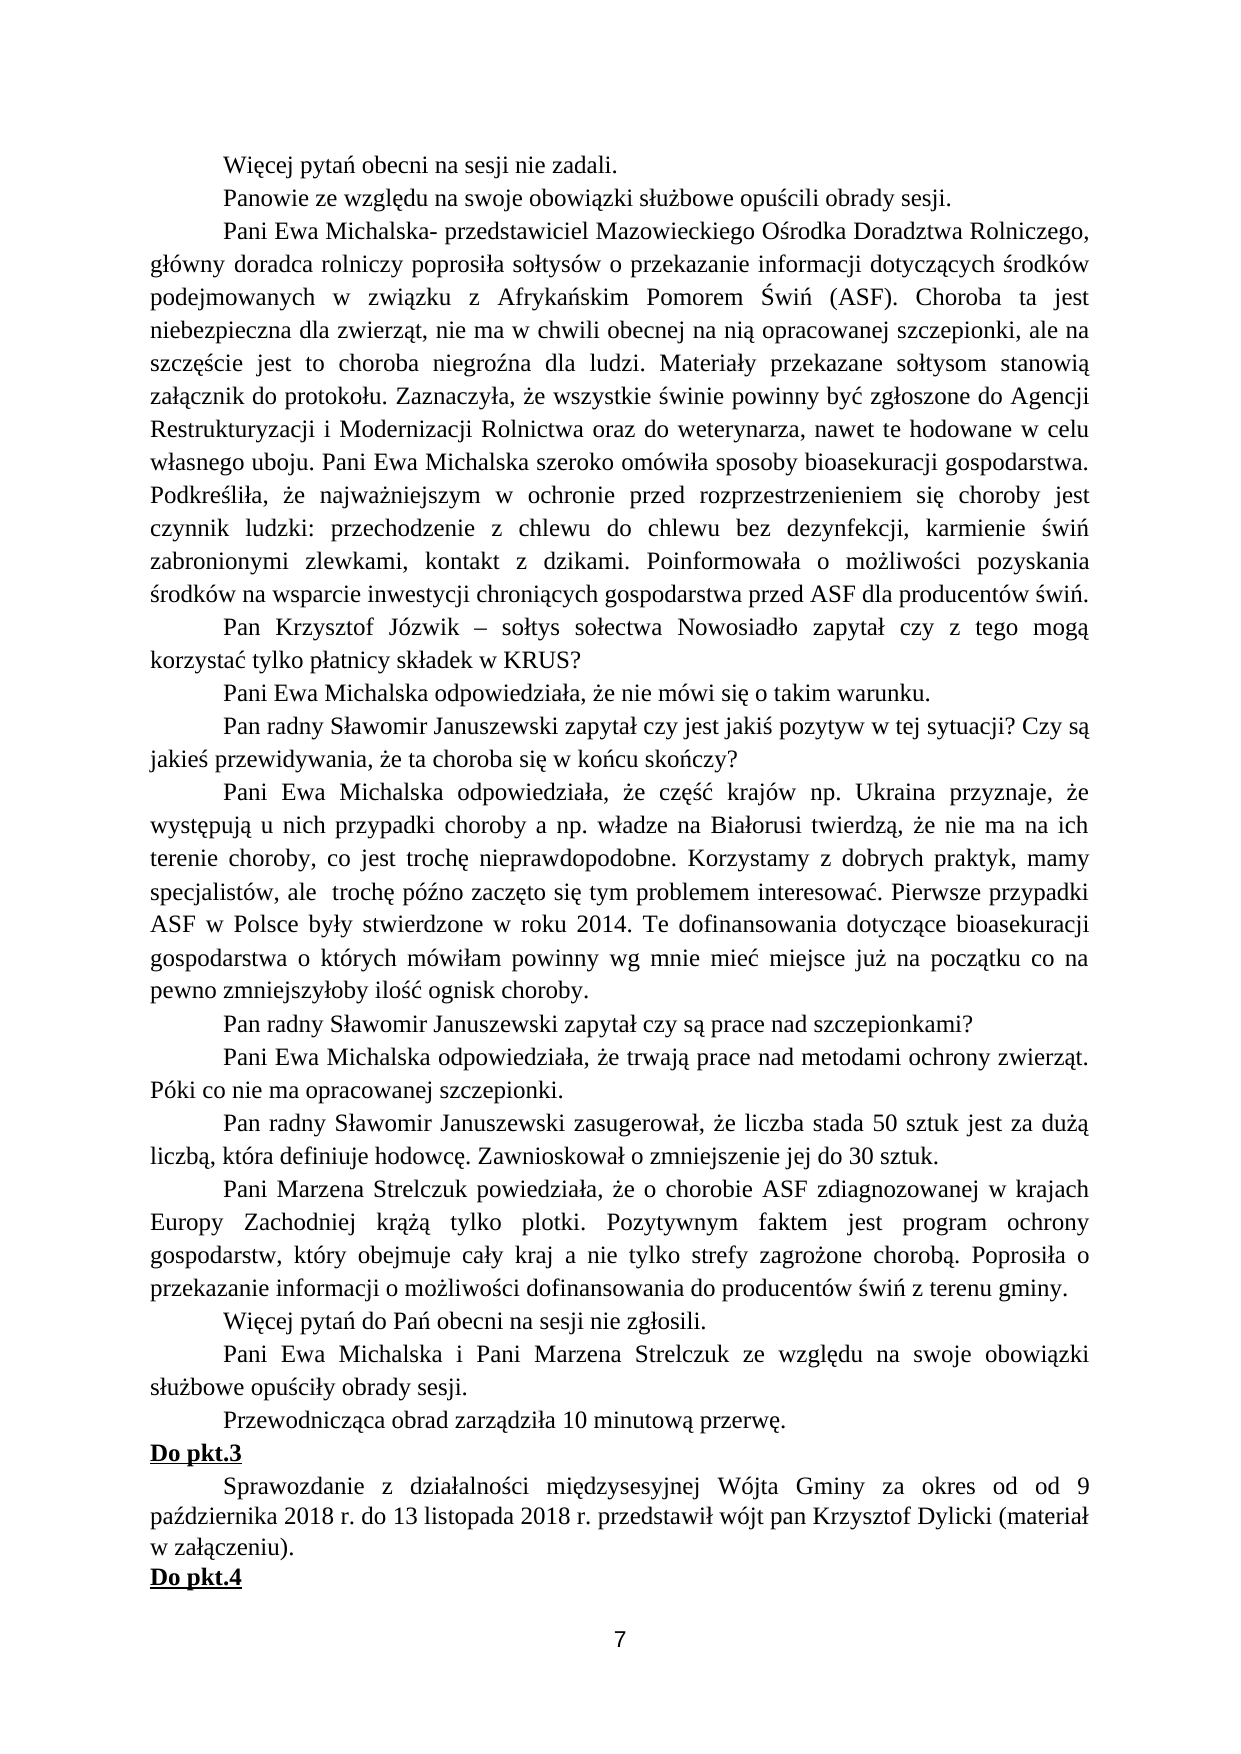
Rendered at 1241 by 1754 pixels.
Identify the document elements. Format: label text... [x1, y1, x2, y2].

text Panowie ze względu na swoje obowiązki służbowe opuścili obrady sesji. [150, 183, 1090, 212]
text Pan radny Sławomir Januszewski zapytał czy są prace nad szczepionkami? [150, 1009, 1090, 1037]
text Przewodnicząca obrad zarządziła 10 minutową przerwę. [150, 1405, 1090, 1434]
text Więcej pytań do Pań obecni na sesji nie zgłosili. [150, 1306, 1090, 1334]
text Pani Ewa Michalska odpowiedziała, że nie mówi się o takim warunku. [150, 678, 1090, 707]
text Pani Marzena Strelczuk powiedziała, że o chorobie ASF zdiagnozowanej w krajach Europy Zachodniej krążą tylko plotki. Pozytywnym faktem jest program ochrony gospodarstw, który obejmuje cały kraj a nie tylko strefy zagrożone chorobą. Poprosiła o przekazanie informacji o możliwości dofinansowania do producentów świń z terenu gminy. [150, 1174, 1090, 1302]
text Pani Ewa Michalska odpowiedziała, że trwają prace nad metodami ochrony zwierząt. Póki co nie ma opracowanej szczepionki. [150, 1042, 1090, 1103]
text Pan Krzysztof Józwik – sołtys sołectwa Nowosiadło zapytał czy z tego mogą korzystać tylko płatnicy składek w KRUS? [150, 612, 1090, 674]
text Pan radny Sławomir Januszewski zasugerował, że liczba stada 50 sztuk jest za dużą liczbą, która definiuje hodowcę. Zawnioskował o zmniejszenie jej do 30 sztuk. [150, 1108, 1090, 1169]
text Pan radny Sławomir Januszewski zapytał czy jest jakiś pozytyw w tej sytuacji? Czy są jakieś przewidywania, że ta choroba się w końcu skończy? [150, 711, 1090, 773]
text Pani Ewa Michalska- przedstawiciel Mazowieckiego Ośrodka Doradztwa Rolniczego, główny doradca rolniczy poprosiła sołtysów o przekazanie informacji dotyczących środków podejmowanych w związku z Afrykańskim Pomorem Świń (ASF). Choroba ta jest niebezpieczna dla zwierząt, nie ma w chwili obecnej na nią opracowanej szczepionki, ale na szczęście jest to choroba niegroźna dla ludzi. Materiały przekazane sołtysom stanowią załącznik do protokołu. Zaznaczyła, że wszystkie świnie powinny być zgłoszone do Agencji Restrukturyzacji i Modernizacji Rolnictwa oraz do weterynarza, nawet te hodowane w celu własnego uboju. Pani Ewa Michalska szeroko omówiła sposoby bioasekuracji gospodarstwa. Podkreśliła, że najważniejszym w ochronie przed rozprzestrzenieniem się choroby jest czynnik ludzki: przechodzenie z chlewu do chlewu bez dezynfekcji, karmienie świń zabronionymi zlewkami, kontakt z dzikami. Poinformowała o możliwości pozyskania środków na wsparcie inwestycji chroniących gospodarstwa przed ASF dla producentów świń. [150, 216, 1090, 608]
text Do pkt.3 [150, 1438, 1090, 1467]
text Pani Ewa Michalska i Pani Marzena Strelczuk ze względu na swoje obowiązki służbowe opuściły obrady sesji. [150, 1339, 1090, 1401]
text Do pkt.4 [150, 1562, 1090, 1591]
text Pani Ewa Michalska odpowiedziała, że część krajów np. Ukraina przyznaje, że występują u nich przypadki choroby a np. władze na Białorusi twierdzą, że nie ma na ich terenie choroby, co jest trochę nieprawdopodobne. Korzystamy z dobrych praktyk, mamy specjalistów, ale trochę późno zaczęto się tym problemem interesować. Pierwsze przypadki ASF w Polsce były stwierdzone w roku 2014. Te dofinansowania dotyczące bioasekuracji gospodarstwa o których mówiłam powinny wg mnie mieć miejsce już na początku co na pewno zmniejszyłoby ilość ognisk choroby. [150, 777, 1090, 1004]
text Więcej pytań obecni na sesji nie zadali. [150, 150, 1090, 179]
text Sprawozdanie z działalności międzysesyjnej Wójta Gminy za okres od od 9 października 2018 r. do 13 listopada 2018 r. przedstawił wójt pan Krzysztof Dylicki (materiał w załączeniu). [150, 1471, 1090, 1561]
